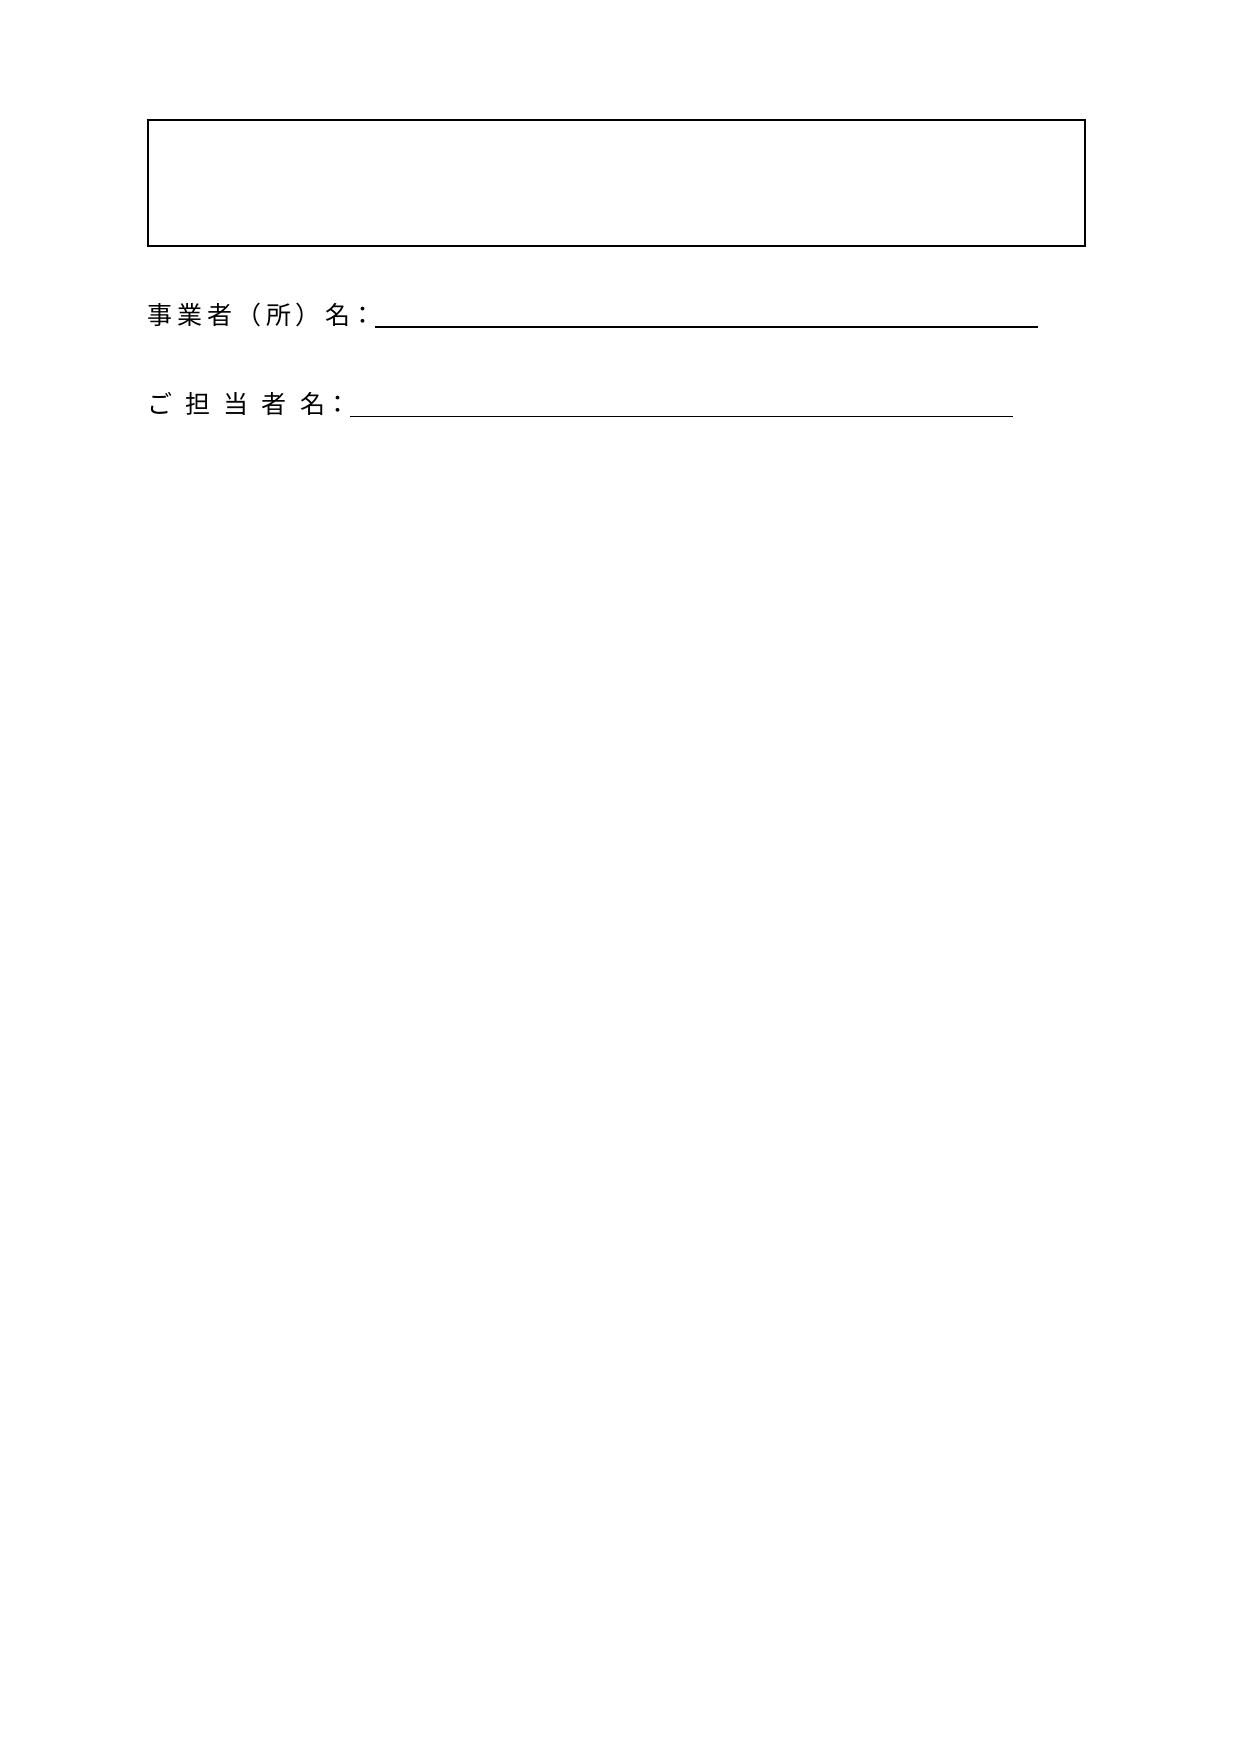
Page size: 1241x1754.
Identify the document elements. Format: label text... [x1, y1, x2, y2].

text 事業者（所）名： [148, 291, 1085, 336]
text ご担当者名： [148, 380, 1085, 425]
table_header [149, 121, 1084, 244]
